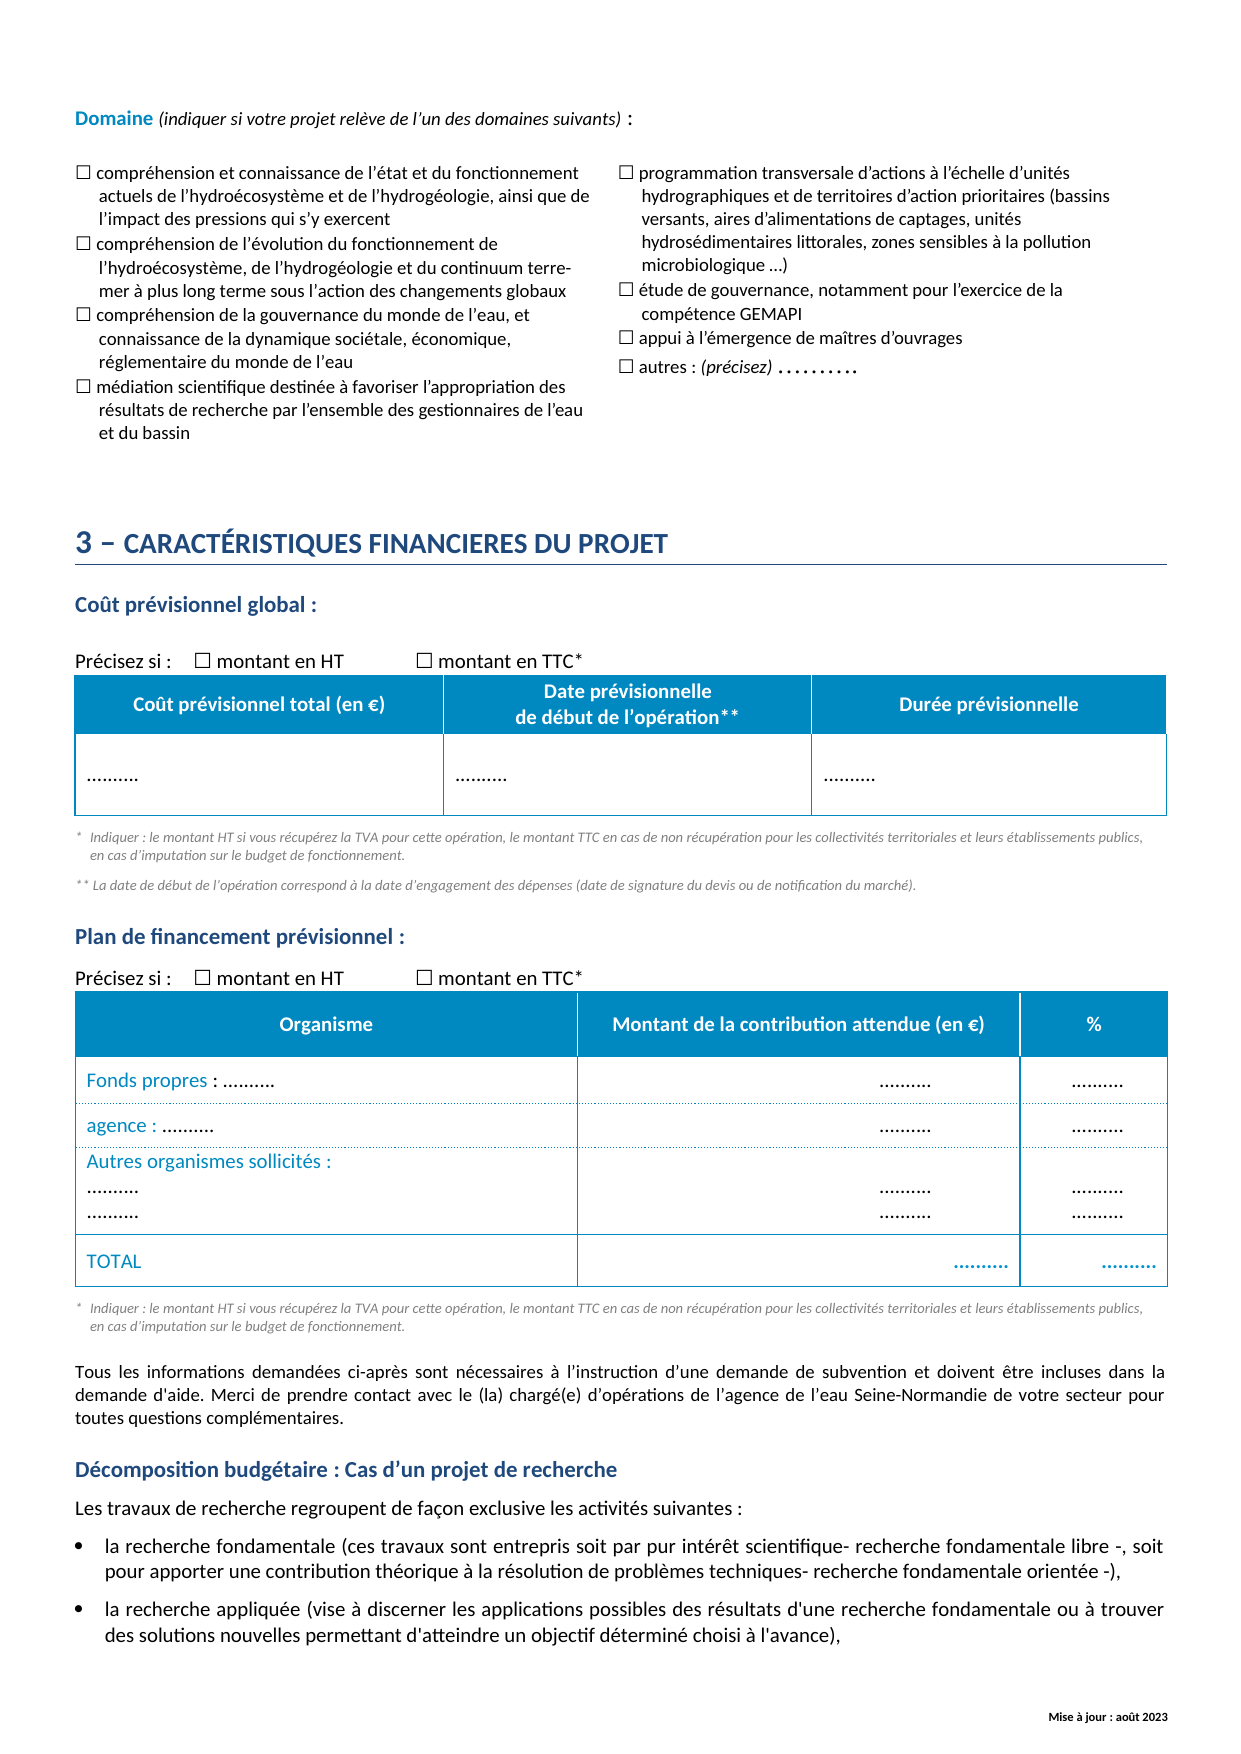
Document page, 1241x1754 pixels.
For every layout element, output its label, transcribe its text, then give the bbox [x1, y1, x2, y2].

text 3 – CARACTÉRISTIQUES FINANCIERES du projet [75, 521, 1167, 564]
text Domaine (indiquer si votre projet relève de l’un des domaines suivants) : [75, 103, 1167, 131]
table_header compréhension et connaissance de l’état et du fonctionnement actuels de l’hydroécosystème et de l’hydrogéologie, ainsi que de l’impact des pressions qui s’y exercent compréhension de l’évolution du fonctionnement de l’hydroécosystème, de l’hydrogéologie et du continuum terre-mer à plus long terme sous l’action des changements globaux compréhension de la gouvernance du monde de l’eau, et connaissance de la dynamique sociétale, économique, réglementaire du monde de l’eau médiation scientifique destinée à favoriser l’appropriation des résultats de recherche par l’ensemble des gestionnaires de l’eau et du bassin [64, 159, 606, 467]
table_cell Fonds propres : [76, 1057, 577, 1103]
table_cell TOTAL [76, 1235, 577, 1286]
text Précisez si : montant en HT montant en TTC* [75, 963, 1167, 991]
text Tous les informations demandées ci-après sont nécessaires à l’instruction d’une demande de subvention et doivent être incluses dans la demande d'aide. Merci de prendre contact avec le (la) chargé(e) d’opérations de l’agence de l’eau Seine-Normandie de votre secteur pour toutes questions complémentaires. [75, 1361, 1167, 1429]
text * Indiquer : le montant HT si vous récupérez la TVA pour cette opération, le montant TTC en cas de non récupération pour les collectivités territoriales et leurs établissements publics, en cas d’imputation sur le budget de fonctionnement. [75, 828, 1154, 864]
table_cell Autres organismes sollicités : [76, 1147, 577, 1234]
table_cell [578, 1235, 1019, 1286]
text Précisez si : montant en HT montant en TTC* [75, 646, 1167, 674]
text Décomposition budgétaire : Cas d’un projet de recherche [75, 1455, 1167, 1483]
list la recherche fondamentale (ces travaux sont entrepris soit par pur intérêt scientifique- recherche fondamentale libre -, soit pour apporter une contribution théorique à la résolution de problèmes techniques- recherche fondamentale orientée -), [75, 1533, 1167, 1584]
table_cell [578, 1103, 1019, 1147]
text Coût prévisionnel global : [75, 590, 1167, 618]
table_cell [578, 1057, 1019, 1103]
table_header Organisme [76, 993, 577, 1056]
table_header % [1021, 993, 1167, 1056]
table_header Montant de la contribution attendue (en €) [578, 993, 1019, 1056]
list la recherche appliquée (vise à discerner les applications possibles des résultats d'une recherche fondamentale ou à trouver des solutions nouvelles permettant d'atteindre un objectif déterminé choisi à l'avance), [75, 1597, 1167, 1647]
table_header programmation transversale d’actions à l’échelle d’unités hydrographiques et de territoires d’action prioritaires (bassins versants, aires d’alimentations de captages, unités hydrosédimentaires littorales, zones sensibles à la pollution microbiologique …) étude de gouvernance, notamment pour l’exercice de la compétence GEMAPI appui à l’émergence de maîtres d’ouvrages autres : (précisez) [606, 159, 1170, 467]
text * Indiquer : le montant HT si vous récupérez la TVA pour cette opération, le montant TTC en cas de non récupération pour les collectivités territoriales et leurs établissements publics, en cas d’imputation sur le budget de fonctionnement. [75, 1299, 1154, 1335]
text Les travaux de recherche regroupent de façon exclusive les activités suivantes : [75, 1495, 1167, 1521]
table_cell agence : [76, 1103, 577, 1147]
table_cell [578, 1147, 1019, 1234]
table_header Date prévisionnelle de début de l’opération** [444, 675, 811, 734]
table_header Coût prévisionnel total (en €) [76, 675, 443, 734]
text Plan de financement prévisionnel : [75, 922, 1167, 951]
text ** La date de début de l’opération correspond à la date d’engagement des dépenses (date de signature du devis ou de notification du marché). [75, 877, 1154, 894]
table_header Durée prévisionnelle [812, 675, 1166, 734]
table_cell [1021, 1147, 1167, 1234]
